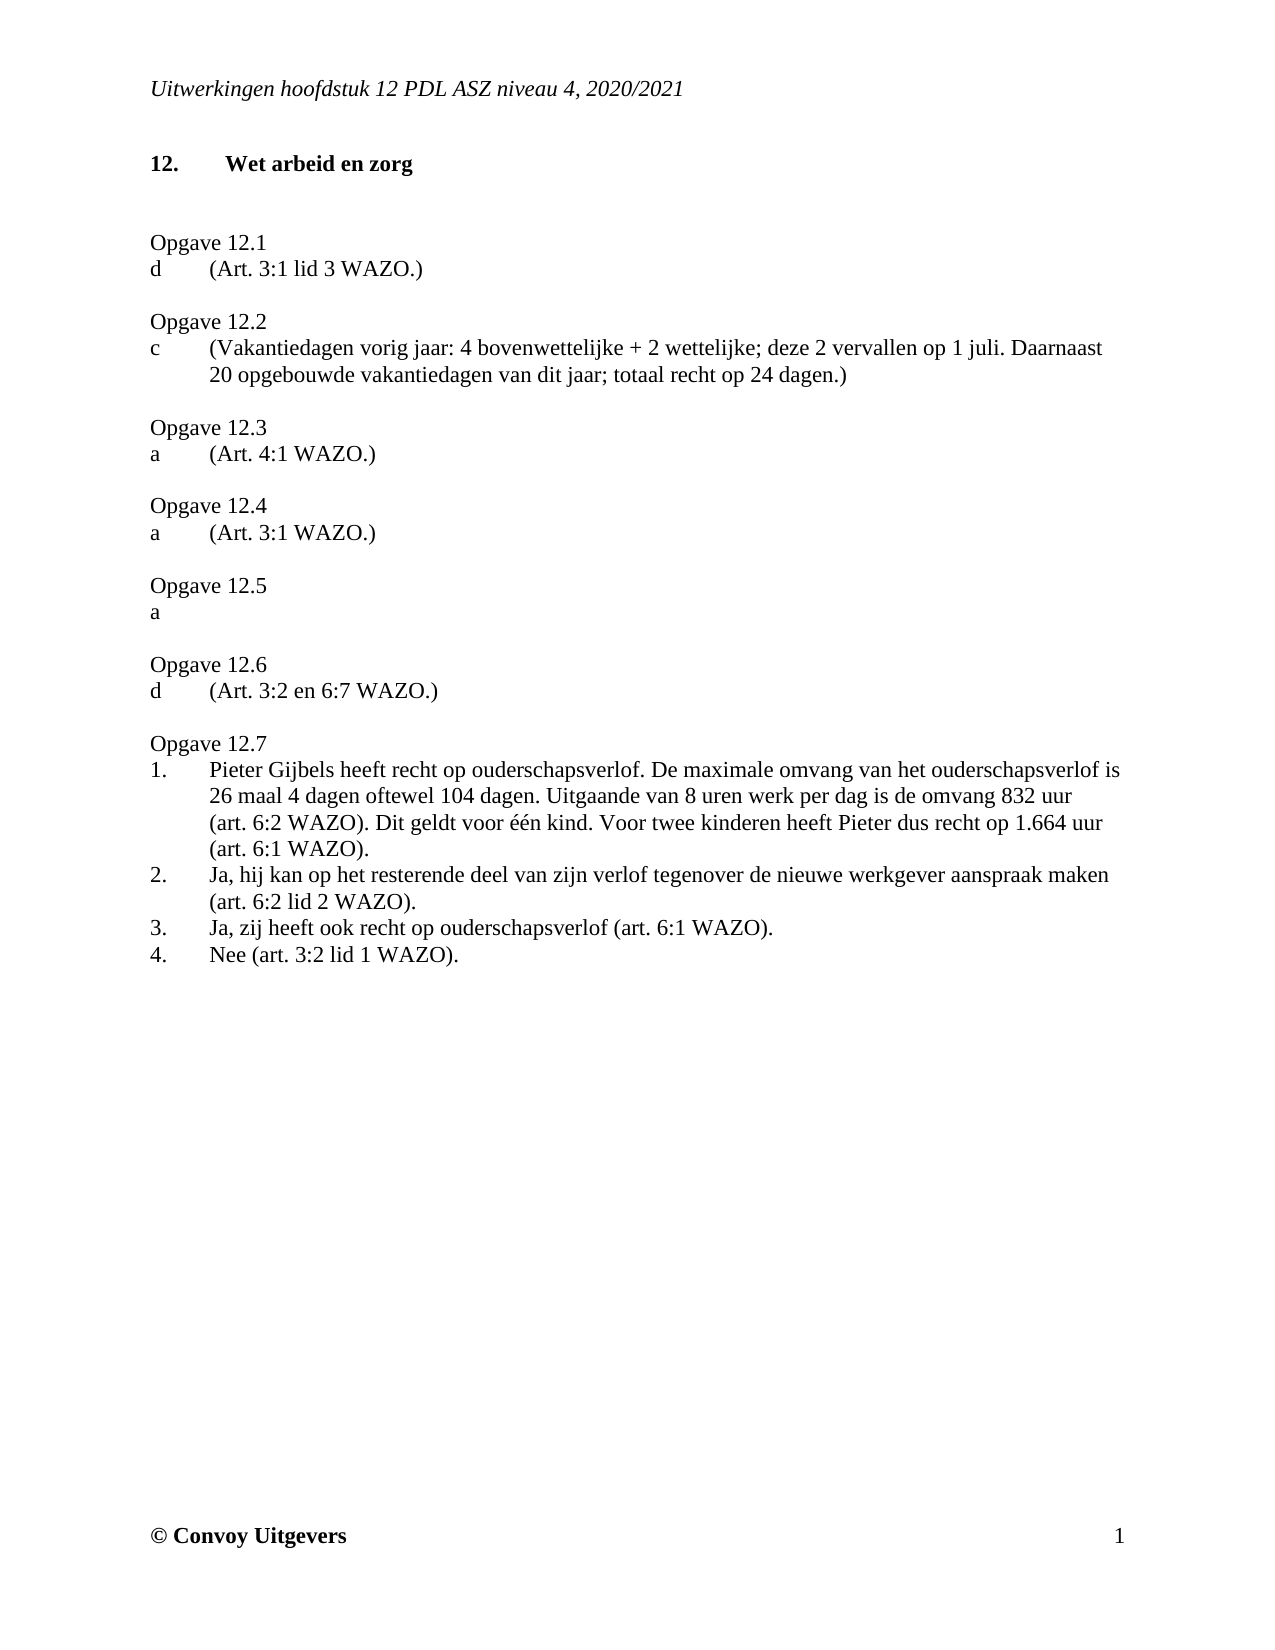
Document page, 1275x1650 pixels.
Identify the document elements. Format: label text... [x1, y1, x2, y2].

text a [150, 598, 1125, 624]
text a (Art. 3:1 WAZO.) [150, 519, 1125, 545]
text 1. Pieter Gijbels heeft recht op ouderschapsverlof. De maximale omvang van het ouderschapsverlof is 26 maal 4 dagen oftewel 104 dagen. Uitgaande van 8 uren werk per dag is de omvang 832 uur (art. 6:2 WAZO). Dit geldt voor één kind. Voor twee kinderen heeft Pieter dus recht op 1.664 uur (art. 6:1 WAZO). [150, 756, 1125, 862]
text Opgave 12.3 [150, 413, 1125, 440]
text Opgave 12.7 [150, 730, 1125, 756]
text 2. Ja, hij kan op het resterende deel van zijn verlof tegenover de nieuwe werkgever aanspraak maken (art. 6:2 lid 2 WAZO). [150, 862, 1125, 914]
text 12. Wet arbeid en zorg [150, 150, 1125, 176]
text d (Art. 3:1 lid 3 WAZO.) [150, 255, 1125, 282]
text Opgave 12.6 [150, 651, 1125, 677]
text Opgave 12.5 [150, 572, 1125, 598]
text 4. Nee (art. 3:2 lid 1 WAZO). [150, 941, 1125, 967]
text Opgave 12.2 [150, 308, 1125, 334]
text a (Art. 4:1 WAZO.) [150, 440, 1125, 466]
text Opgave 12.1 [150, 229, 1125, 255]
text 3. Ja, zij heeft ook recht op ouderschapsverlof (art. 6:1 WAZO). [150, 914, 1125, 941]
text d (Art. 3:2 en 6:7 WAZO.) [150, 677, 1125, 703]
text Opgave 12.4 [150, 493, 1125, 519]
text c (Vakantiedagen vorig jaar: 4 bovenwettelijke + 2 wettelijke; deze 2 vervallen op 1 juli. Daarnaast 20 opgebouwde vakantiedagen van dit jaar; totaal recht op 24 dagen.) [150, 334, 1125, 387]
